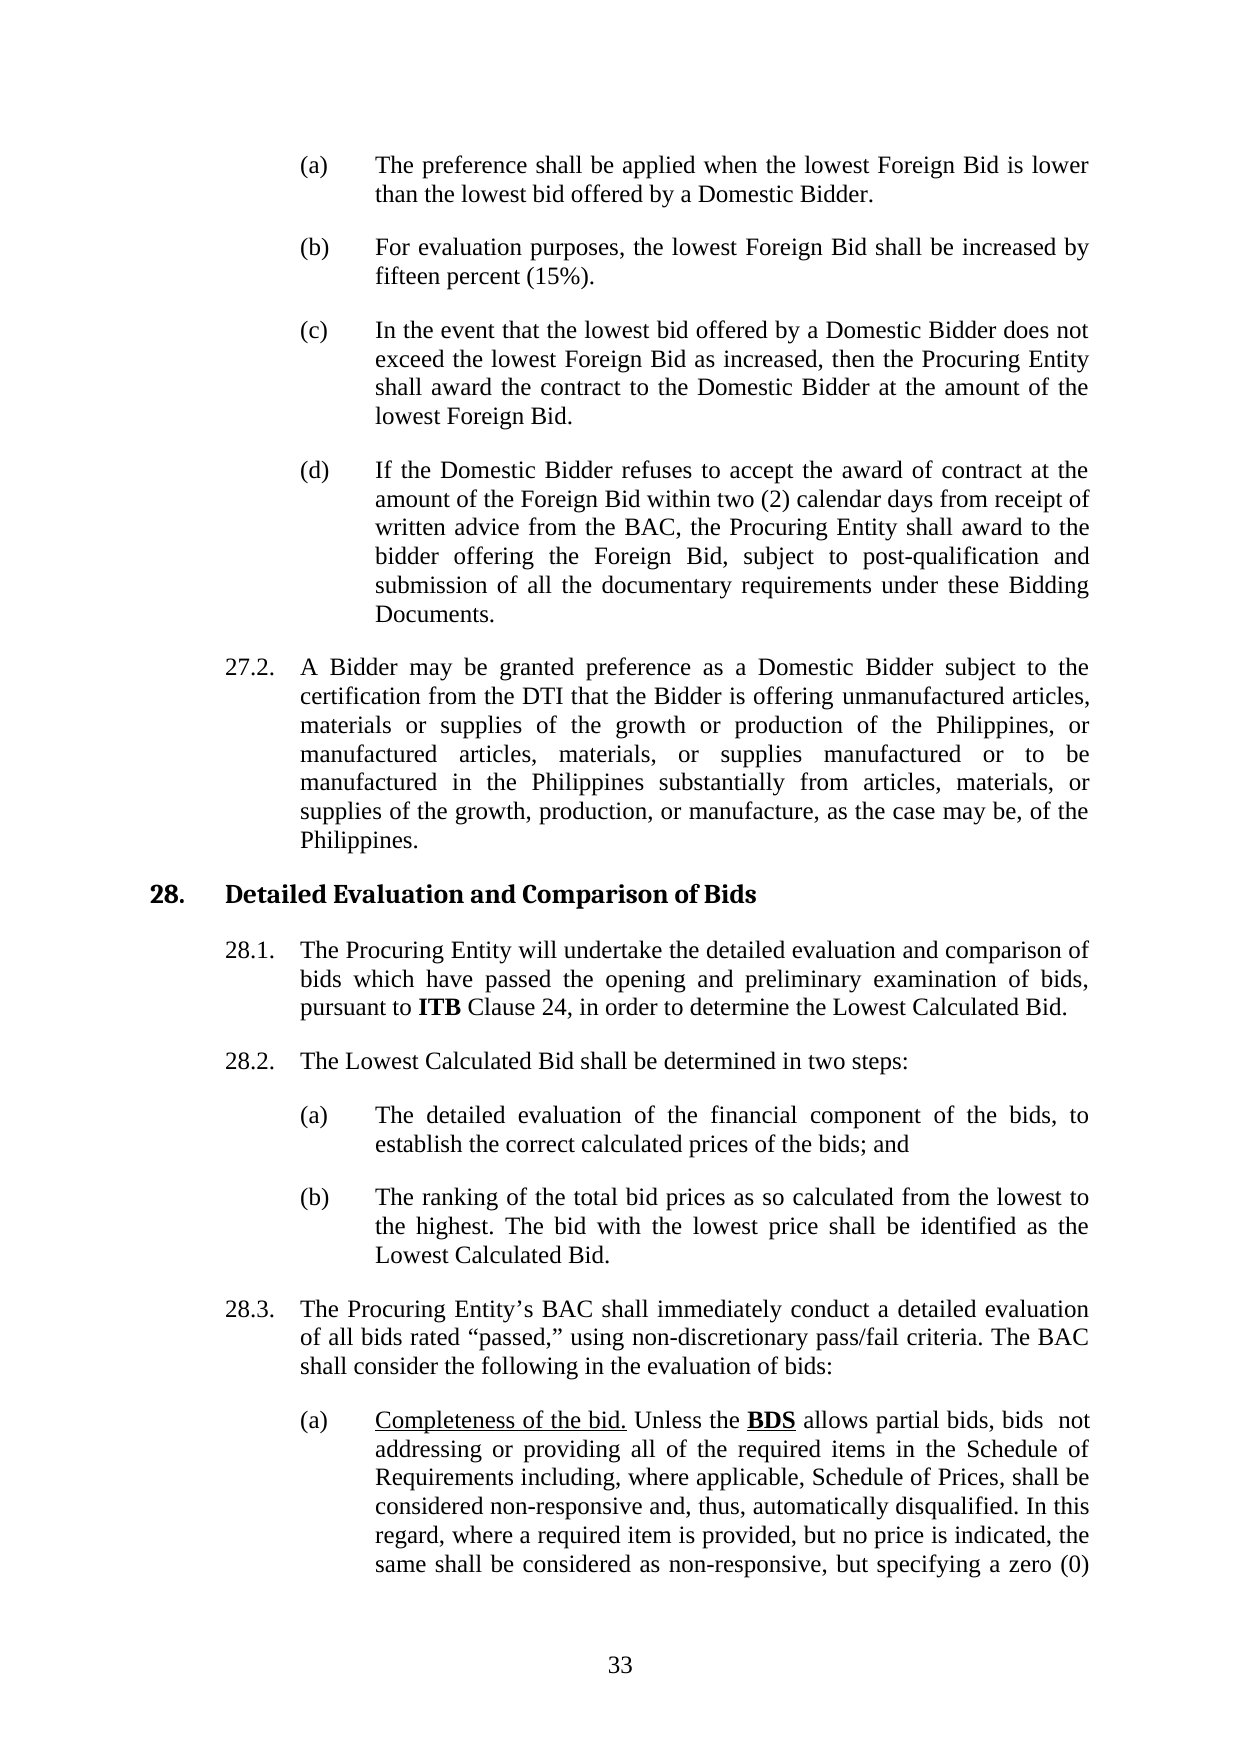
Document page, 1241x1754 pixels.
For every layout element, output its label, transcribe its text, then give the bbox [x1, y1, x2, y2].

list The Procuring Entity will undertake the detailed evaluation and comparison of bids which have passed the opening and preliminary examination of bids, pursuant to ITB Clause 24, in order to determine the Lowest Calculated Bid. [225, 935, 1090, 1021]
subtitle Detailed Evaluation and Comparison of Bids [150, 879, 1090, 910]
list A Bidder may be granted preference as a Domestic Bidder subject to the certification from the DTI that the Bidder is offering unmanufactured articles, materials or supplies of the growth or production of the Philippines, or manufactured articles, materials, or supplies manufactured or to be manufactured in the Philippines substantially from articles, materials, or supplies of the growth, production, or manufacture, as the case may be, of the Philippines. [225, 652, 1090, 854]
list In the event that the lowest bid offered by a Domestic Bidder does not exceed the lowest Foreign Bid as increased, then the Procuring Entity shall award the contract to the Domestic Bidder at the amount of the lowest Foreign Bid. [300, 315, 1090, 430]
list The Lowest Calculated Bid shall be determined in two steps: [225, 1046, 1090, 1075]
list For evaluation purposes, the lowest Foreign Bid shall be increased by fifteen percent (15%). [300, 232, 1090, 290]
list The preference shall be applied when the lowest Foreign Bid is lower than the lowest bid offered by a Domestic Bidder. [300, 150, 1090, 207]
list The detailed evaluation of the financial component of the bids, to establish the correct calculated prices of the bids; and [300, 1100, 1090, 1157]
list If the Domestic Bidder refuses to accept the award of contract at the amount of the Foreign Bid within two (2) calendar days from receipt of written advice from the BAC, the Procuring Entity shall award to the bidder offering the Foreign Bid, subject to post-qualification and submission of all the documentary requirements under these Bidding Documents. [300, 455, 1090, 627]
list The ranking of the total bid prices as so calculated from the lowest to the highest. The bid with the lowest price shall be identified as the Lowest Calculated Bid. [300, 1182, 1090, 1269]
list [300, 1405, 1090, 1577]
list The Procuring Entity’s BAC shall immediately conduct a detailed evaluation of all bids rated “passed,” using non-discretionary pass/fail criteria. The BAC shall consider the following in the evaluation of bids: [225, 1294, 1090, 1380]
